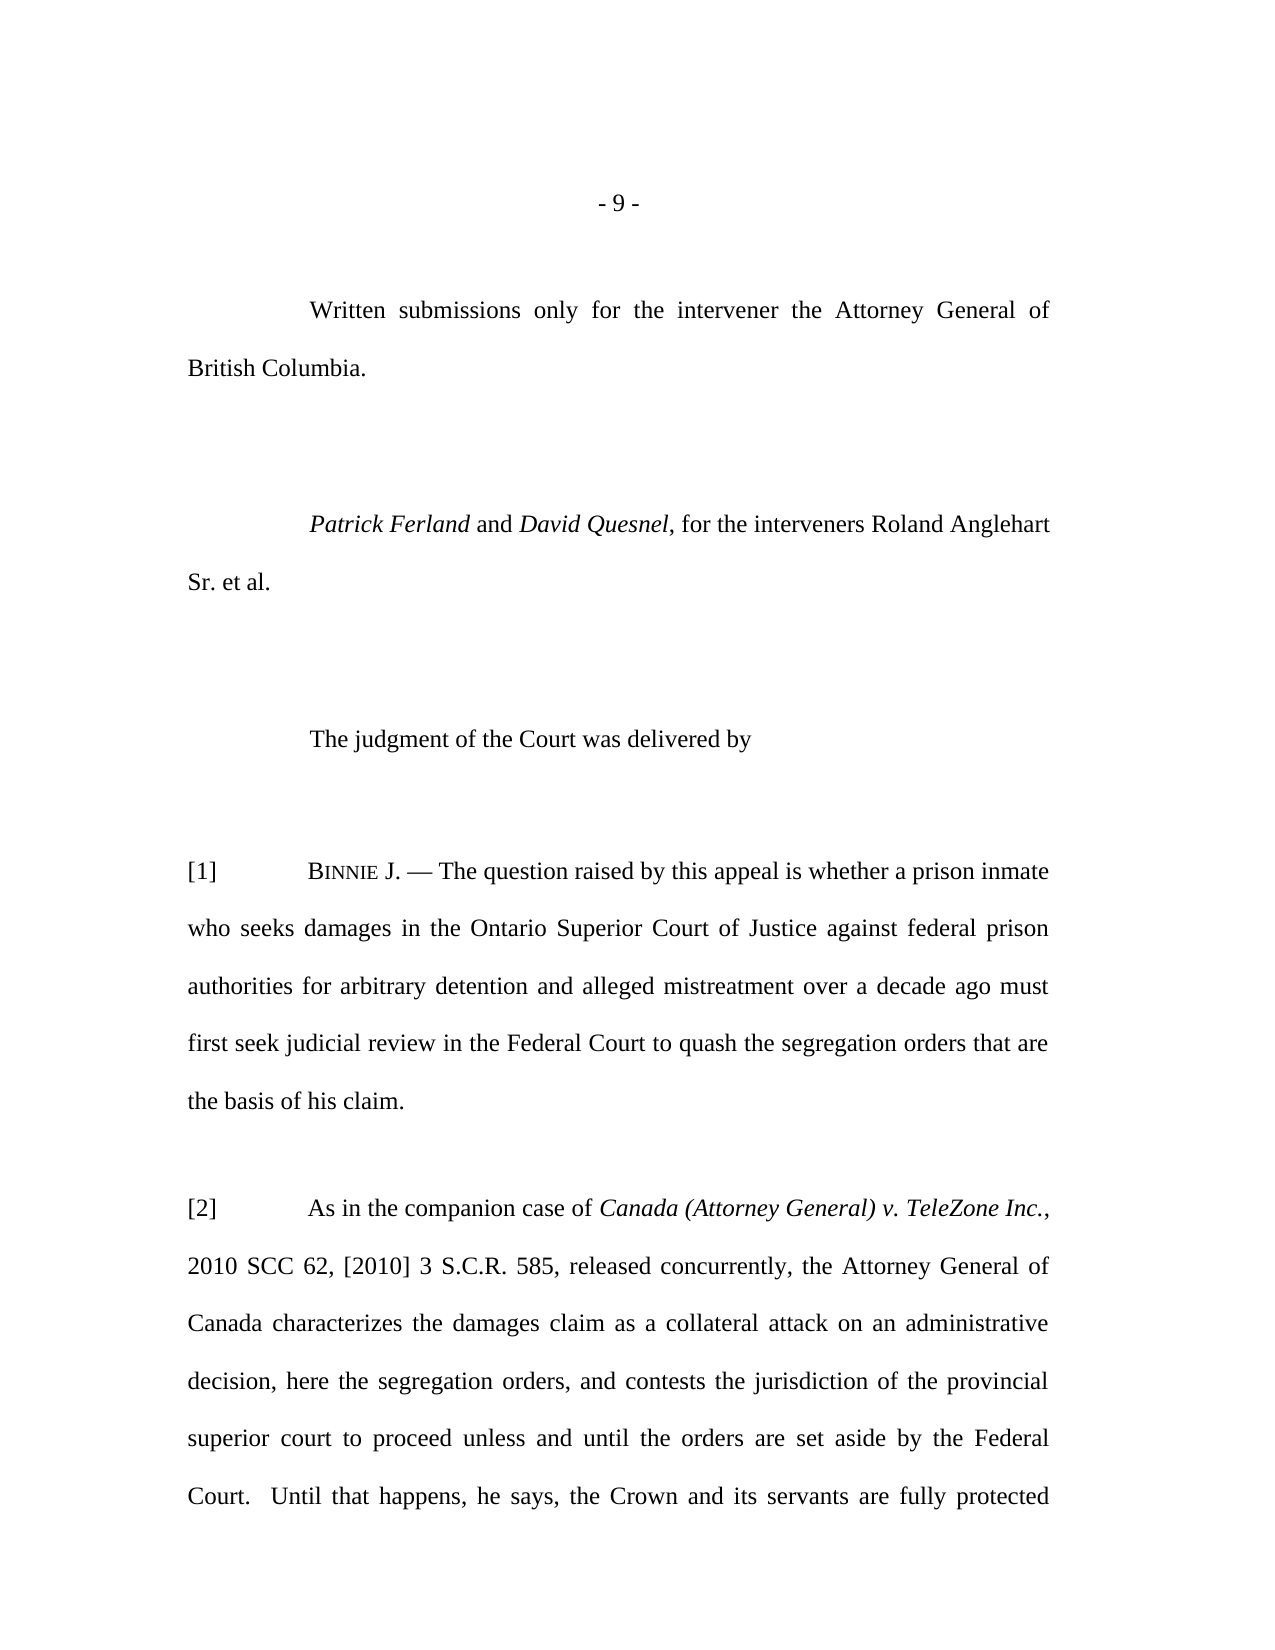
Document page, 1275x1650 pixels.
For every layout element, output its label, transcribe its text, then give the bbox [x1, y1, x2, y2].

text Written submissions only for the intervener the Attorney General of British Columbia. [187, 295, 1050, 382]
text Binnie J. — The question raised by this appeal is whether a prison inmate who seeks damages in the Ontario Superior Court of Justice against federal prison authorities for arbitrary detention and alleged mistreatment over a decade ago must first seek judicial review in the Federal Court to quash the segregation orders that are the basis of his claim. [187, 856, 1050, 1115]
text The judgment of the Court was delivered by [187, 724, 1050, 752]
text Patrick Ferland and David Quesnel, for the interveners Roland Anglehart Sr. et al. [187, 509, 1050, 596]
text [187, 1193, 1050, 1510]
